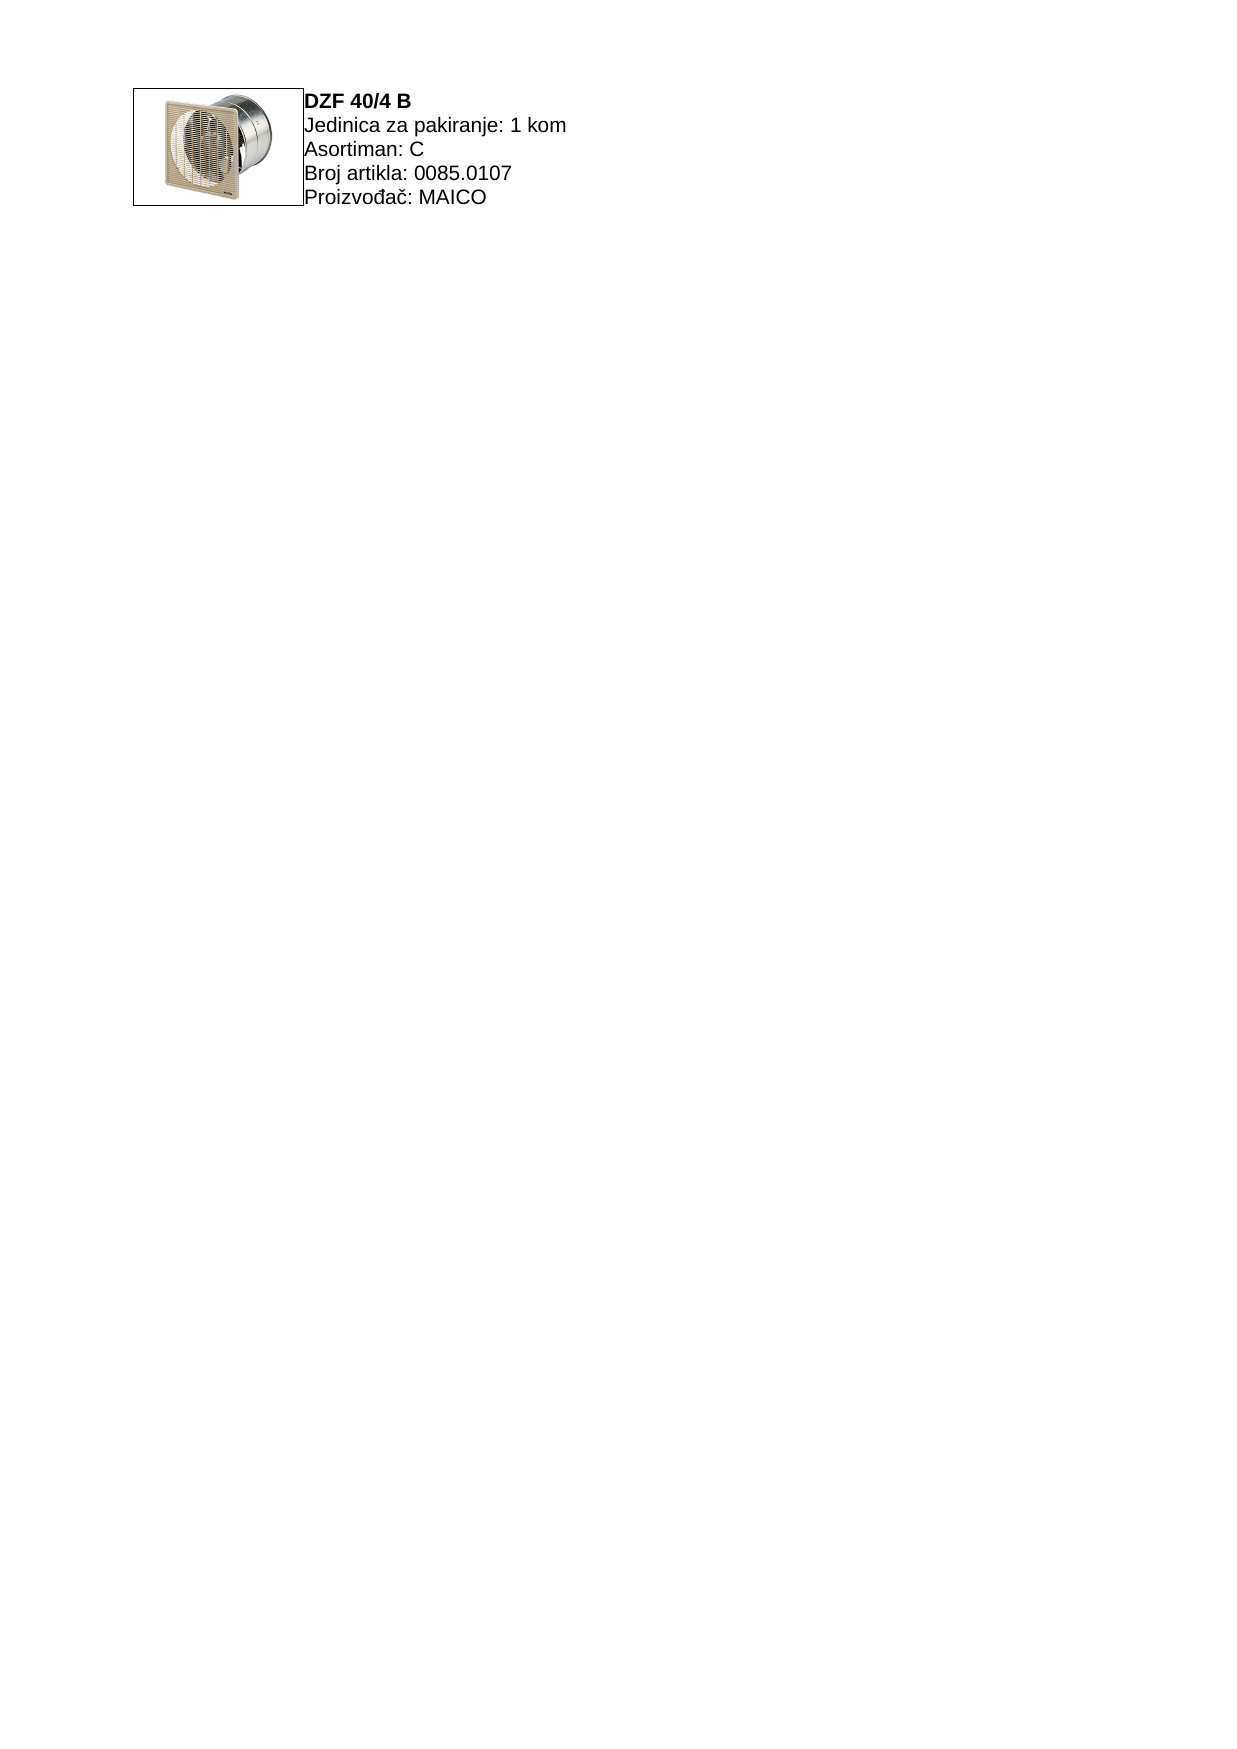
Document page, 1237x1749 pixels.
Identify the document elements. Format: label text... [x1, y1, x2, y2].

picture [134, 89, 303, 205]
text DZF 40/4 BJedinica za pakiranje: 1 komAsortiman: C Broj artikla: 0085.0107Proizvođač: MAICO [133, 89, 1148, 208]
